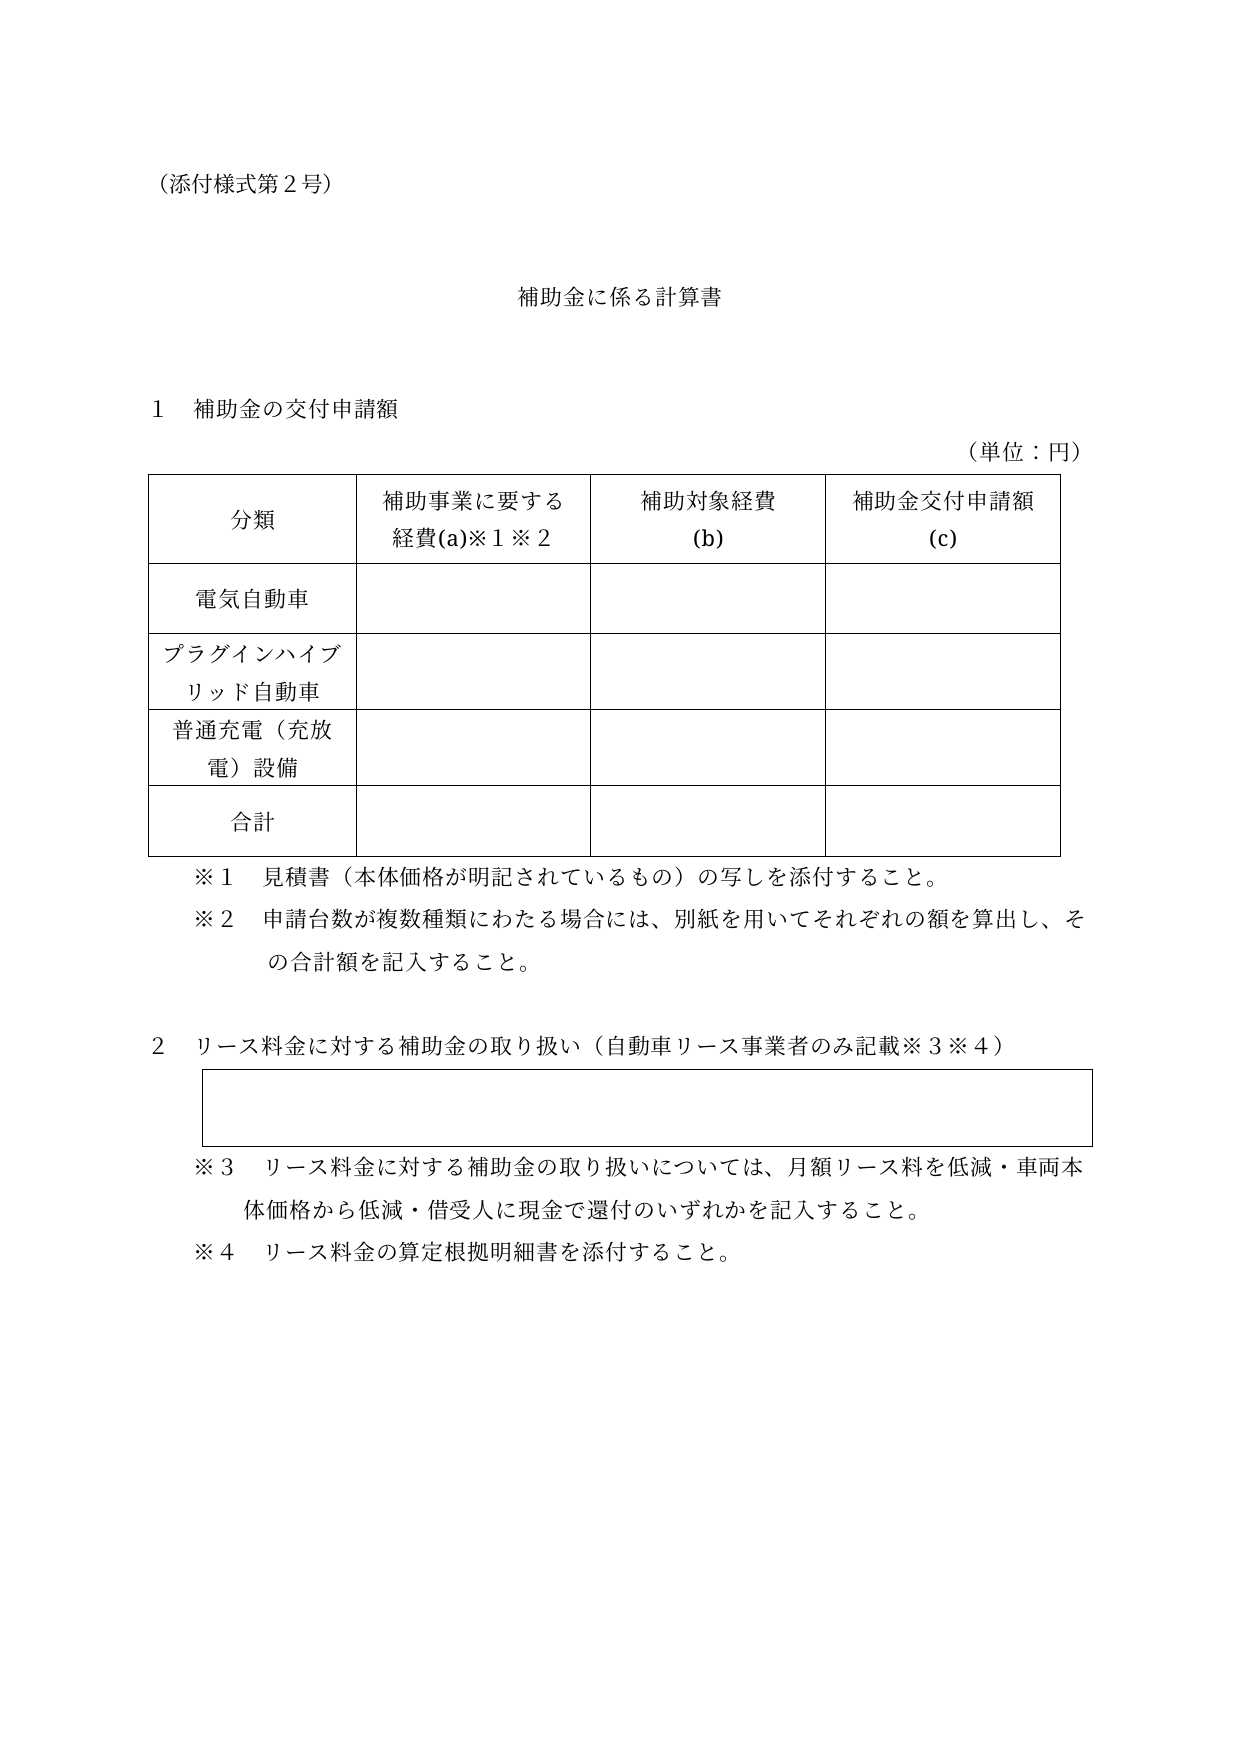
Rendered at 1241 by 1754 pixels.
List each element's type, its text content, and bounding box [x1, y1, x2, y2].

table_cell 電気自動車 [149, 564, 356, 633]
table_header 補助金交付申請額 (c) [826, 475, 1060, 562]
table_cell [357, 634, 590, 709]
table_cell [591, 564, 825, 633]
table_cell [826, 786, 1060, 856]
text （添付様式第２号） [148, 164, 1092, 202]
table_cell [826, 710, 1060, 785]
table_cell [591, 710, 825, 785]
text ※４ リース料金の算定根拠明細書を添付すること。 [148, 1233, 1092, 1270]
table_cell 合計 [149, 786, 356, 856]
text ※３ リース料金に対する補助金の取り扱いについては、月額リース料を低減・車両本体価格から低減・借受人に現金で還付のいずれかを記入すること。 [148, 1147, 1092, 1228]
table_cell [826, 564, 1060, 633]
text ※２ 申請台数が複数種類にわたる場合には、別紙を用いてそれぞれの額を算出し、その合計額を記入すること。 [148, 899, 1092, 980]
text 補助金に係る計算書 [148, 277, 1092, 314]
text １ 補助金の交付申請額 [148, 389, 1092, 427]
table_header [203, 1070, 1092, 1146]
table_header 分類 [149, 475, 356, 562]
table_cell [826, 634, 1060, 709]
table_header 補助事業に要する 経費(a)※１※２ [357, 475, 590, 562]
table_cell 普通充電（充放電）設備 [149, 710, 356, 785]
table_cell [357, 710, 590, 785]
table_cell [591, 634, 825, 709]
text ※１ 見積書（本体価格が明記されているもの）の写しを添付すること。 [148, 857, 1092, 895]
text （単位：円） [148, 432, 1092, 469]
table_cell [357, 564, 590, 633]
table_cell プラグインハイブリッド自動車 [149, 634, 356, 709]
table_header 補助対象経費 (b) [591, 475, 825, 562]
table_cell [357, 786, 590, 856]
text ２ リース料金に対する補助金の取り扱い（自動車リース事業者のみ記載※３※４） [148, 1027, 1092, 1064]
table_cell [591, 786, 825, 856]
